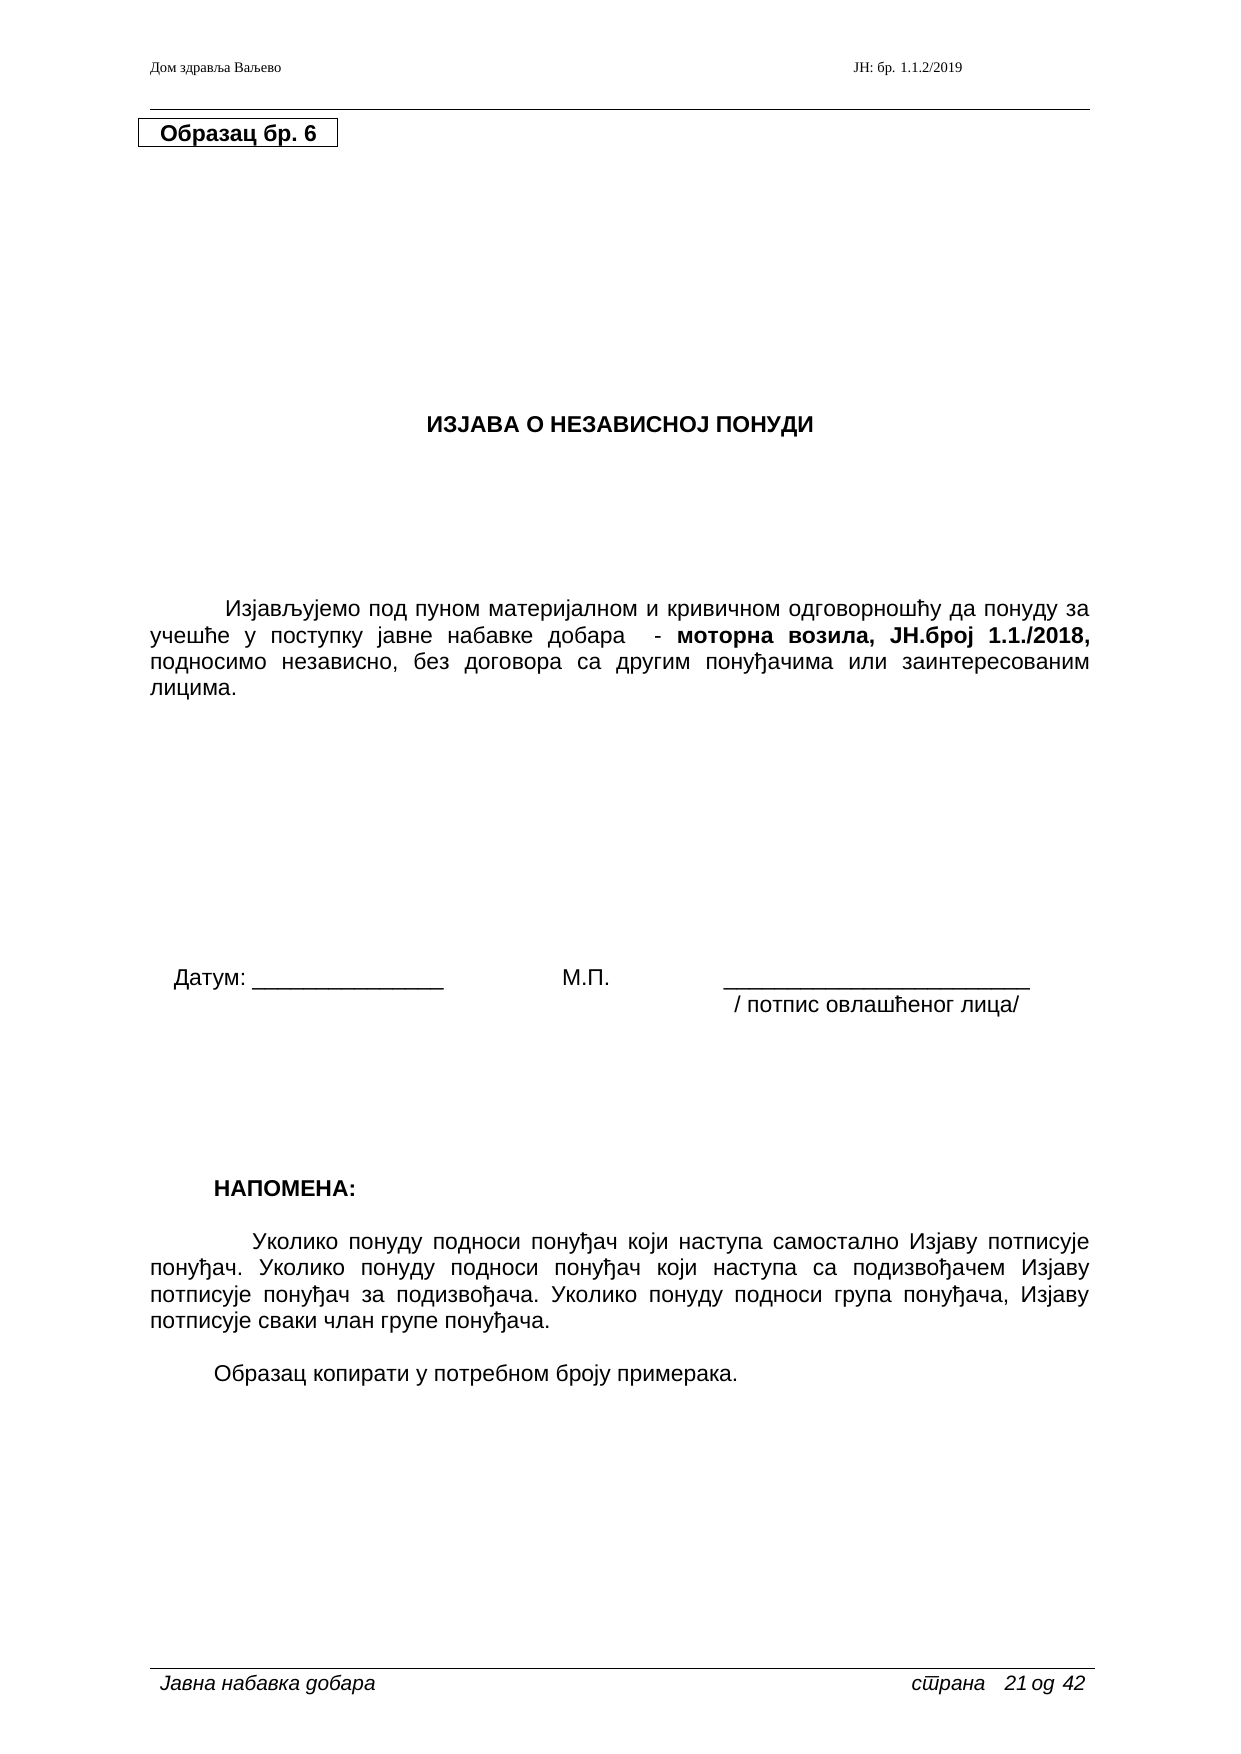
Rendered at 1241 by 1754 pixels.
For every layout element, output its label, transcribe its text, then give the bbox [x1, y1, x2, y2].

text Изјављујемо под пуном материјалном и кривичном одговорношћу да понуду за учешће у поступку јавне набавке добара - моторна возила, ЈН.број 1.1./2018, подносимо независно, без договора са другим понуђачима или заинтересованим лицима. [150, 595, 1090, 701]
table_header ________________________ / потпис овлашћеног лица/ [694, 912, 1059, 1017]
text ИЗЈАВА O НЕЗАВИСНОЈ ПОНУДИ [150, 411, 1090, 437]
text НАПОМЕНА: [150, 1175, 1090, 1201]
text Уколико понуду подноси понуђач који наступа самостално Изјаву потписује понуђач. Уколико понуду подноси понуђач који наступа са подизвођачем Изјаву потписује понуђач за подизвођача. Уколико понуду подноси група понуђача, Изјаву потписује сваки члан групе понуђача. [150, 1228, 1090, 1333]
table_header Образац бр. 6 [139, 119, 337, 146]
table_header Датум: _______________ [139, 912, 478, 1017]
table_header М.П. [478, 912, 694, 1017]
text Образац копирати у потребном броју примерака. [150, 1359, 1090, 1386]
